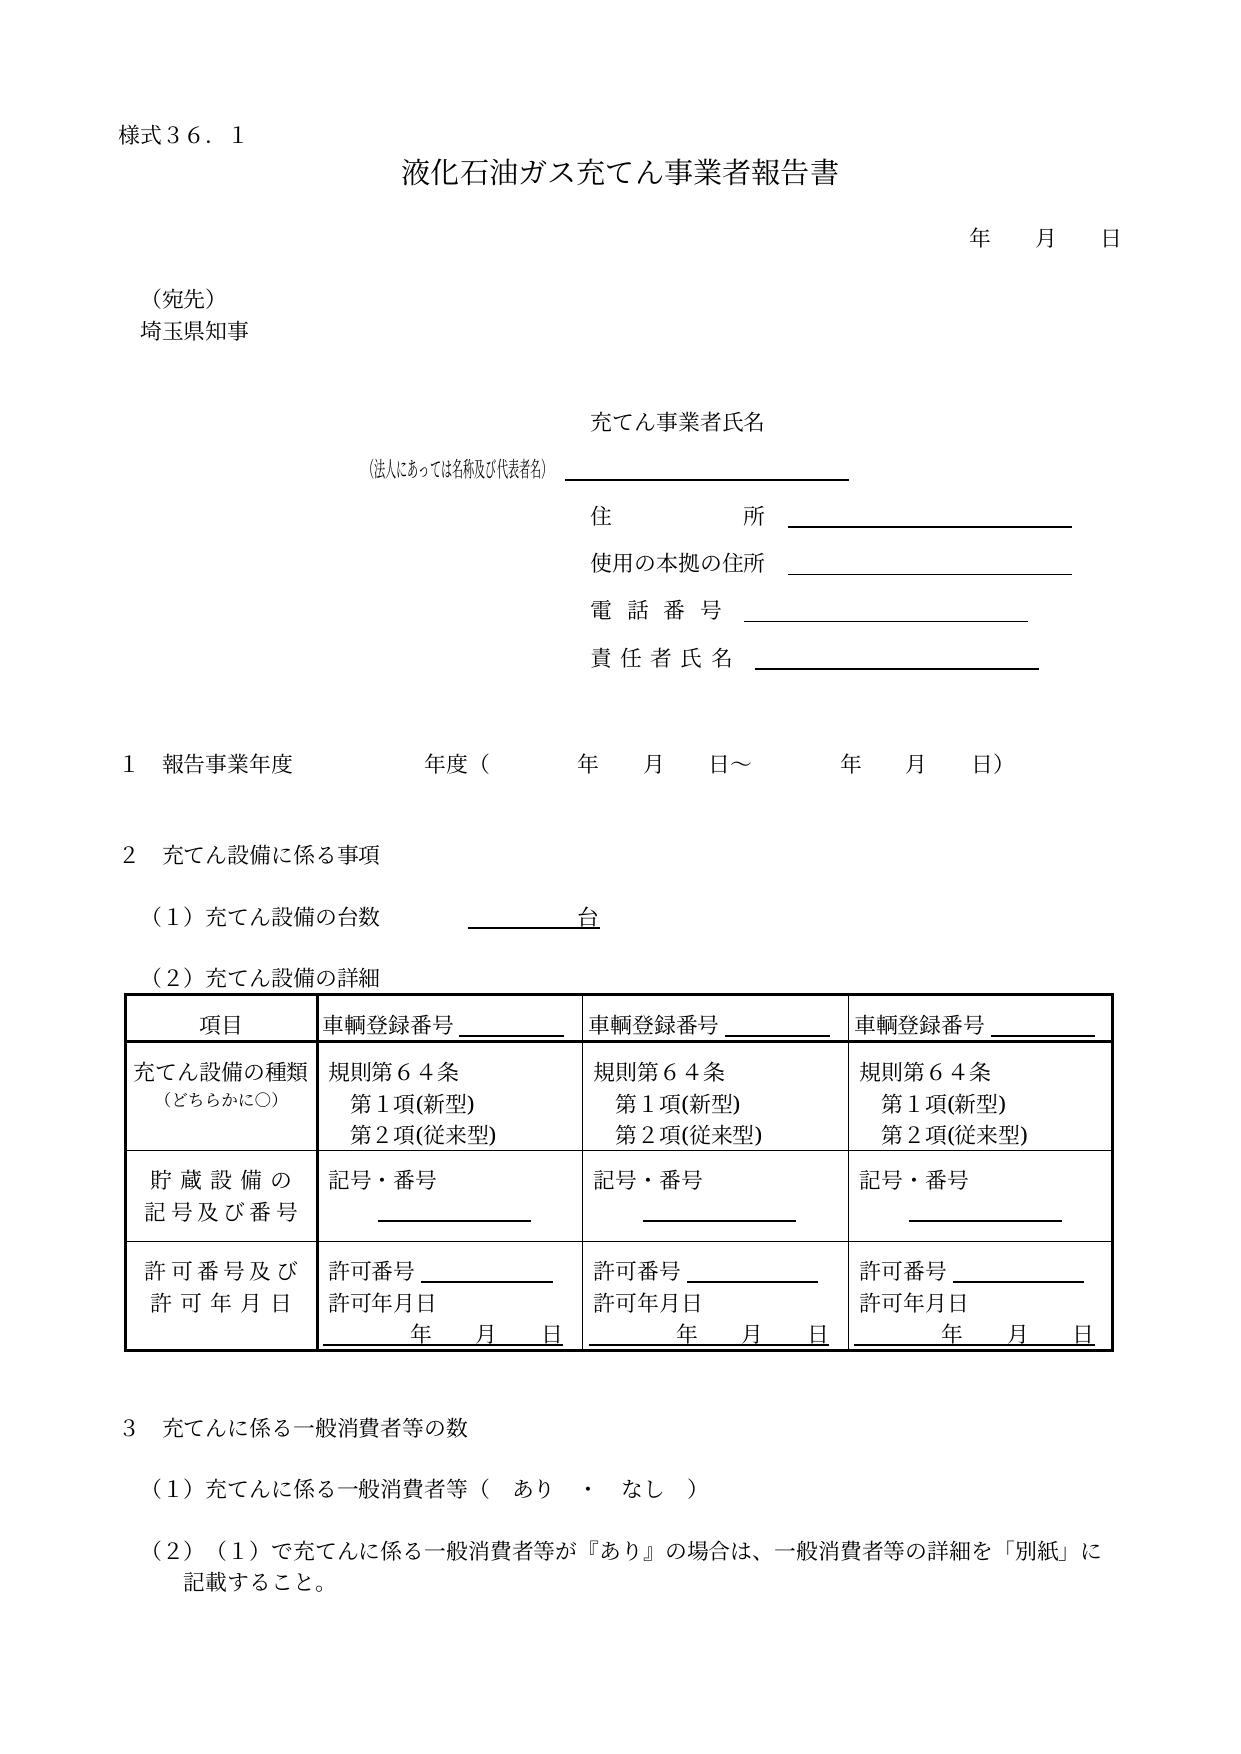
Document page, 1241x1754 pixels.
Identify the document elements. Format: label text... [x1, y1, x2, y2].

table_header 車輌登録番号 [849, 996, 1111, 1040]
text 年 月 日 [118, 221, 1122, 253]
table_cell 許可番号 許可年月日 年 月 日 [319, 1242, 582, 1349]
text 充てん事業者氏名 [118, 405, 1122, 436]
table_cell 規則第６４条 第１項(新型) 第２項(従来型) [849, 1043, 1111, 1150]
table_cell 貯蔵設備の 記号及び番号 [127, 1151, 316, 1241]
text 住 所 [118, 499, 1122, 531]
text １ 報告事業年度 年度（ 年 月 日～ 年 月 日） [118, 748, 1122, 779]
table_cell 規則第６４条 第１項(新型) 第２項(従来型) [319, 1043, 582, 1150]
text （２）（１）で充てんに係る一般消費者等が『あり』の場合は、一般消費者等の詳細を「別紙」に [118, 1534, 1122, 1565]
text 使用の本拠の住所 [118, 547, 1122, 578]
table_cell 記号・番号 [319, 1151, 582, 1241]
table_header 車輌登録番号 [583, 996, 848, 1040]
table_cell 許可番号 許可年月日 年 月 日 [849, 1242, 1111, 1349]
text 液化石油ガス充てん事業者報告書 [118, 149, 1122, 191]
table_cell 許可番号 許可年月日 年 月 日 [583, 1242, 848, 1349]
table_cell 記号・番号 [583, 1151, 848, 1241]
text ３ 充てんに係る一般消費者等の数 [118, 1411, 1122, 1443]
text 電話番号 [118, 594, 1122, 625]
text 責任者氏名 [118, 641, 1122, 672]
text （１）充てん設備の台数 台 [118, 900, 1122, 931]
text ２ 充てん設備に係る事項 [118, 839, 1122, 870]
table_cell 充てん設備の種類 （どちらかに○） [127, 1043, 316, 1150]
text 記載すること。 [118, 1565, 1122, 1597]
table_cell 許可番号及び 許可年月日 [127, 1242, 316, 1349]
text 様式３６．１ [118, 118, 1122, 149]
text （１）充てんに係る一般消費者等（ あり ・ なし ） [118, 1473, 1122, 1504]
table_header 車輌登録番号 [319, 996, 582, 1040]
text （２）充てん設備の詳細 [118, 961, 1122, 993]
text （宛先） [118, 282, 1122, 314]
text 埼玉県知事 [118, 314, 1122, 345]
text （法人にあっては名称及び代表者名） [118, 452, 1122, 484]
table_cell 規則第６４条 第１項(新型) 第２項(従来型) [583, 1043, 848, 1150]
table_cell 記号・番号 [849, 1151, 1111, 1241]
table_header 項目 [127, 996, 316, 1040]
